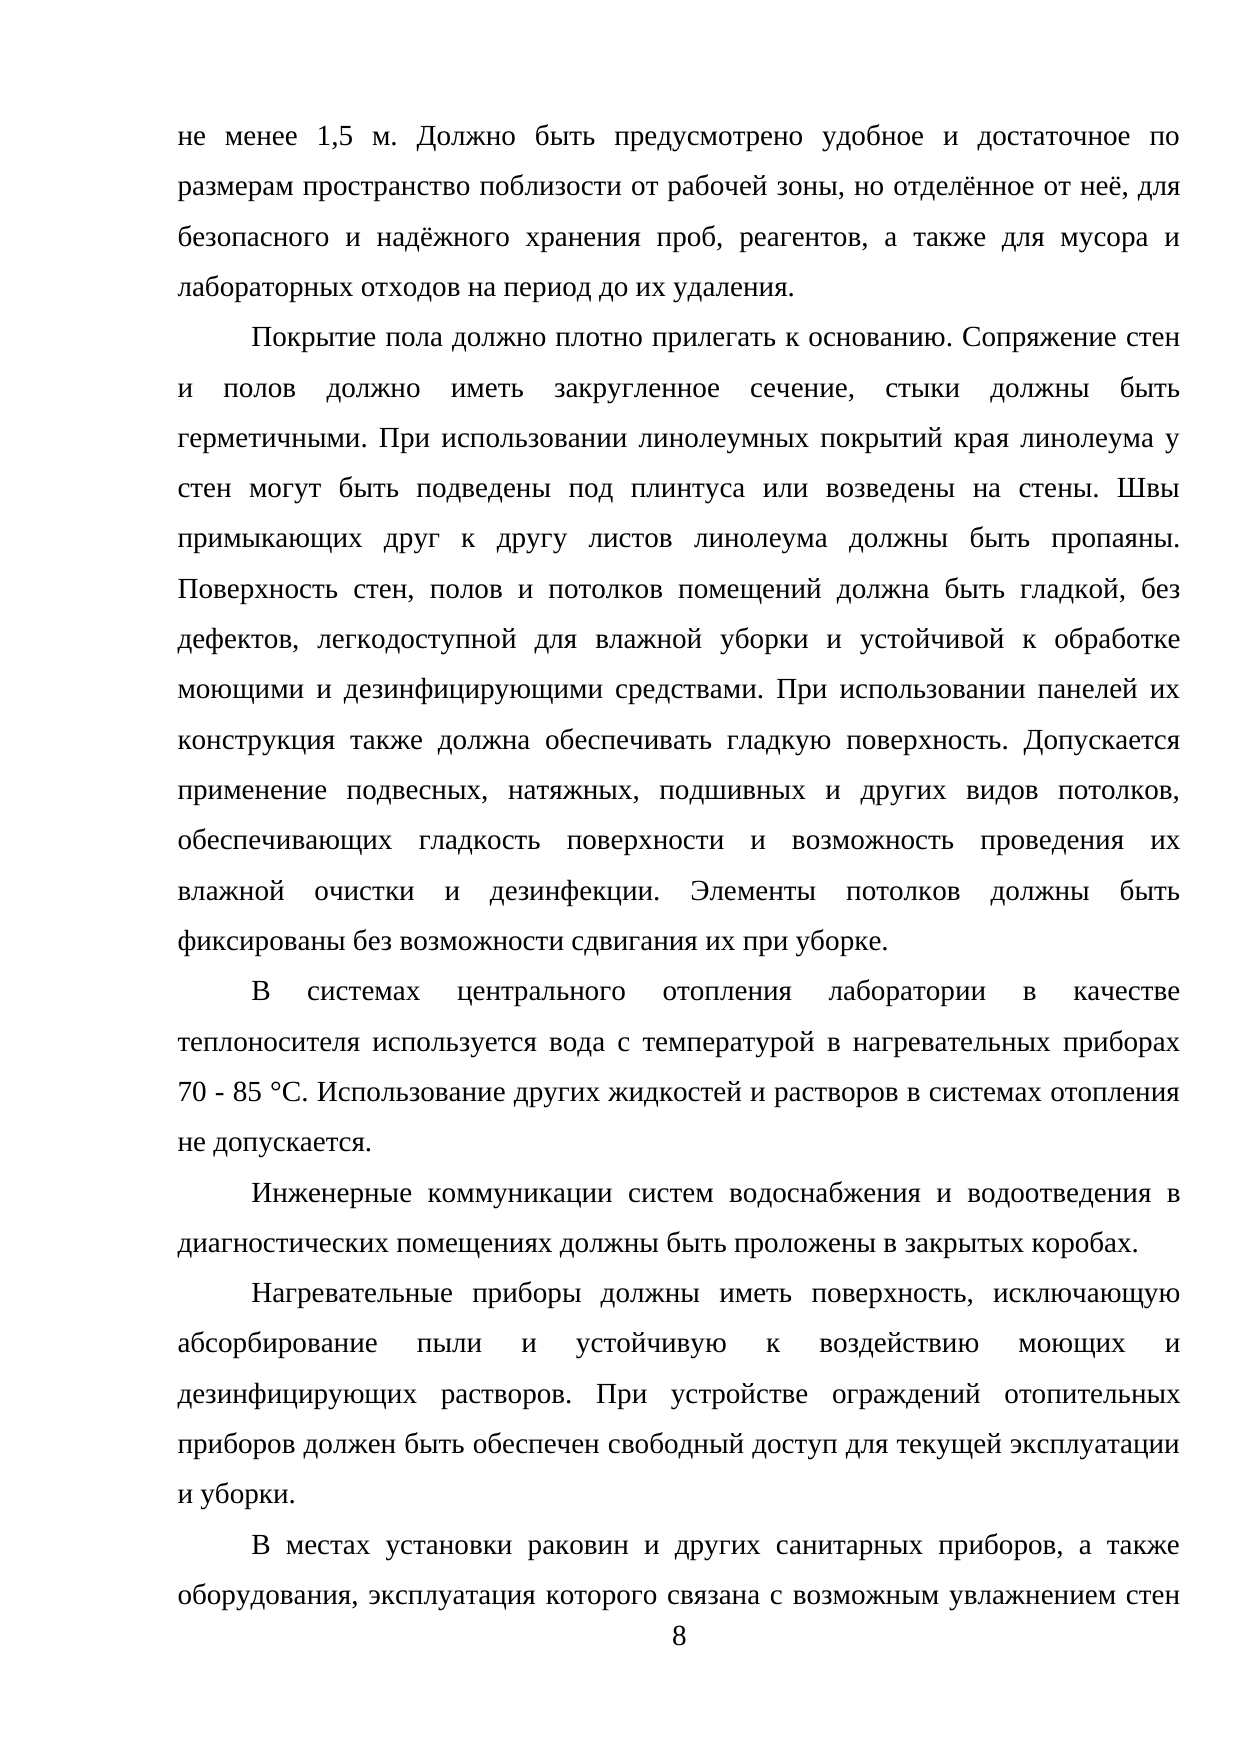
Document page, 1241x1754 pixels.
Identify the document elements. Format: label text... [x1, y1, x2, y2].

text Инженерные коммуникации систем водоснабжения и водоотведения в диагностических помещениях должны быть проложены в закрытых коробах. [177, 1175, 1181, 1258]
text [177, 118, 1181, 303]
text Покрытие пола должно плотно прилегать к основанию. Сопряжение стен и полов должно иметь закругленное сечение, стыки должны быть герметичными. При использовании линолеумных покрытий края линолеума у стен могут быть подведены под плинтуса или возведены на стены. Швы примыкающих друг к другу листов линолеума должны быть пропаяны. Поверхность стен, полов и потолков помещений должна быть гладкой, без дефектов, легкодоступной для влажной уборки и устойчивой к обработке моющими и дезинфицирующими средствами. При использовании панелей их конструкция также должна обеспечивать гладкую поверхность. Допускается применение подвесных, натяжных, подшивных и других видов потолков, обеспечивающих гладкость поверхности и возможность проведения их влажной очистки и дезинфекции. Элементы потолков должны быть фиксированы без возможности сдвигания их при уборке. [177, 319, 1181, 957]
text В системах центрального отопления лаборатории в качестве теплоносителя используется вода с температурой в нагревательных приборах 70 - 85 °C. Использование других жидкостей и растворов в системах отопления не допускается. [177, 973, 1181, 1158]
text Нагревательные приборы должны иметь поверхность, исключающую абсорбирование пыли и устойчивую к воздействию моющих и дезинфицирующих растворов. При устройстве ограждений отопительных приборов должен быть обеспечен свободный доступ для текущей эксплуатации и уборки. [177, 1275, 1181, 1510]
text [177, 1527, 1181, 1611]
